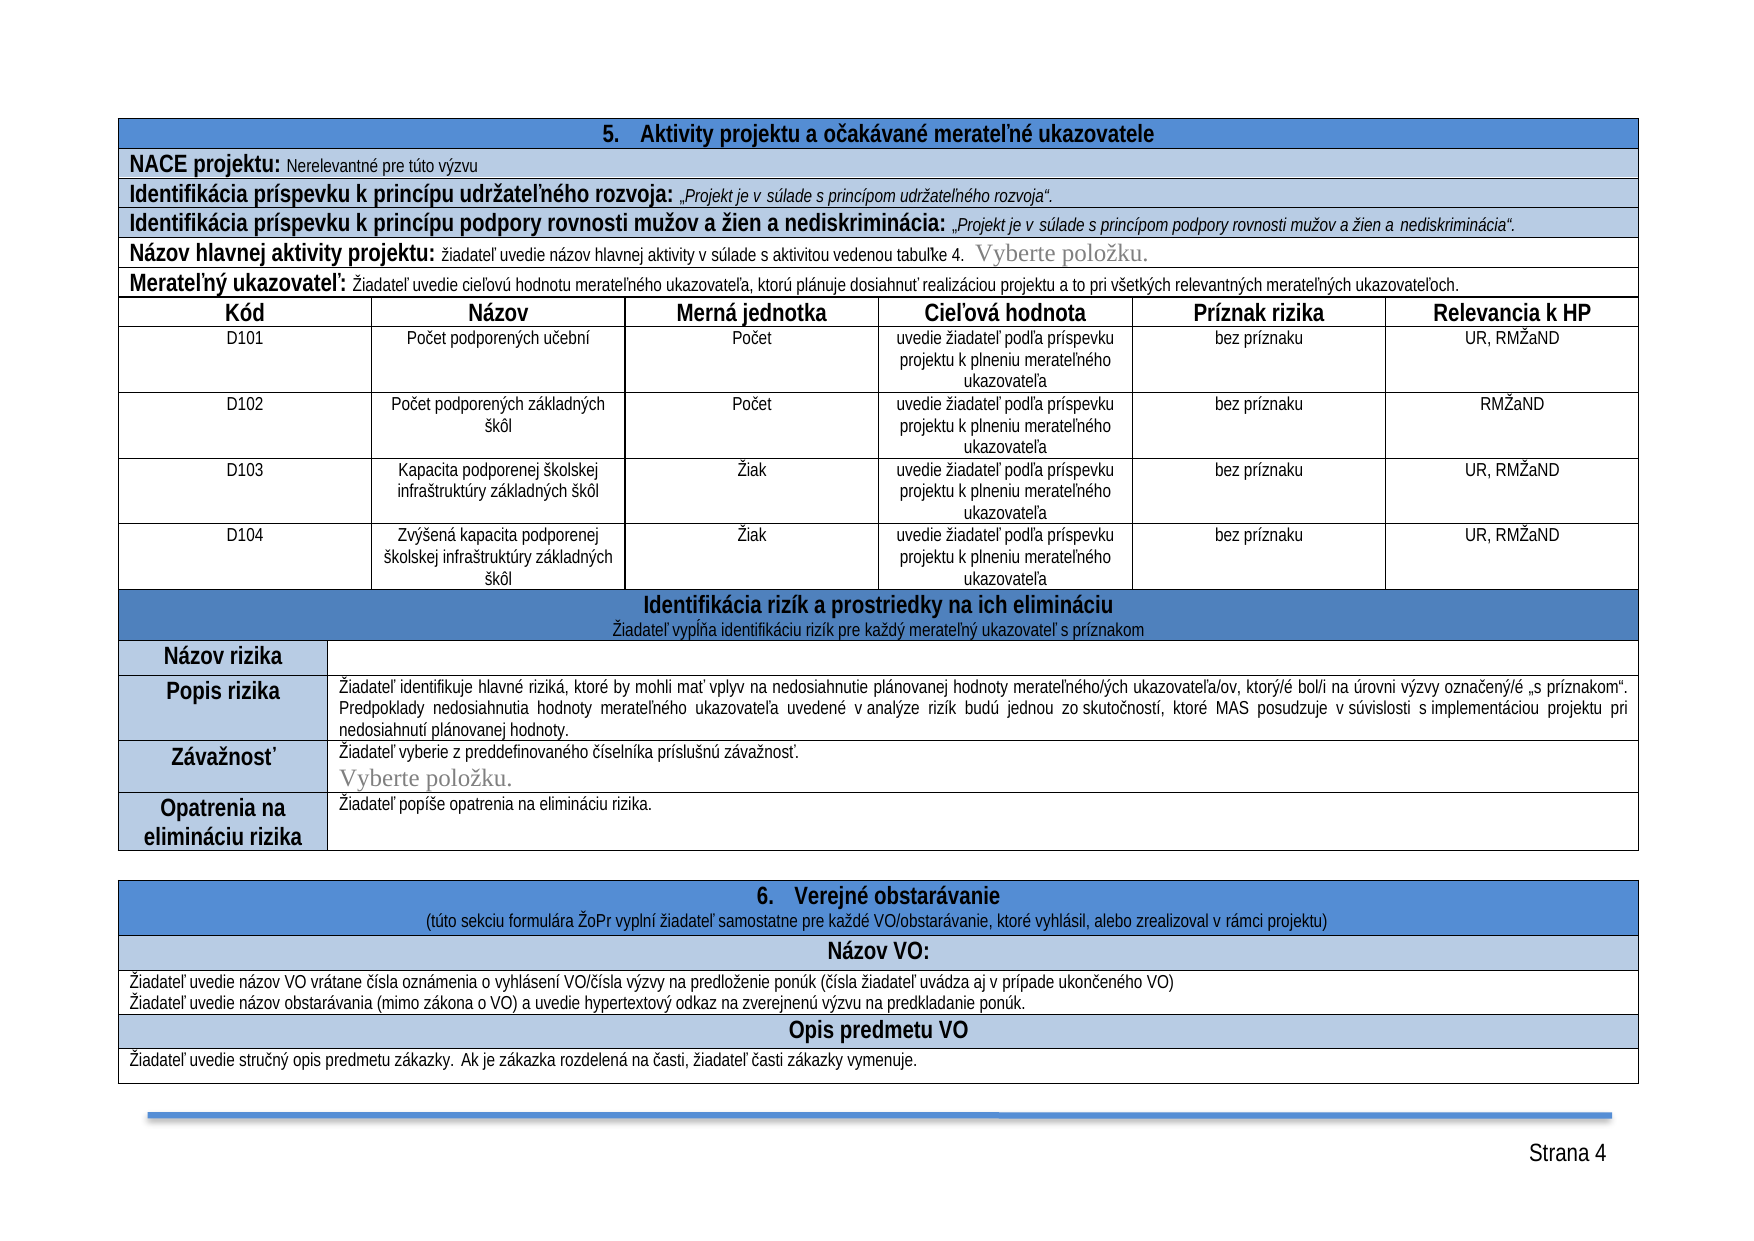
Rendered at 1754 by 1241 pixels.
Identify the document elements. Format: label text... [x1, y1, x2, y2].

table_cell Žiadateľ identifikuje hlavné riziká, ktoré by mohli mať vplyv na nedosiahnutie plánovanej hodnoty merateľného/ých ukazovateľa/ov, ktorý/é bol/i na úrovni výzvy označený/é „s príznakom“. Predpoklady nedosiahnutia hodnoty merateľného ukazovateľa uvedené v analýze rizík budú jednou zo skutočností, ktoré MAS posudzuje v súvislosti s implementáciou projektu pri nedosiahnutí plánovanej hodnoty. [328, 676, 1638, 740]
table_cell Merná jednotka [626, 298, 878, 326]
table_cell Názov rizika [119, 641, 327, 675]
table_cell Závažnosť [119, 741, 327, 792]
table_cell [328, 641, 1638, 675]
table_cell Opis predmetu VO [119, 1015, 1638, 1048]
table_cell Zvýšená kapacita podporenej školskej infraštruktúry základných škôl [372, 524, 624, 589]
table_cell D101 [119, 327, 371, 392]
table_cell uvedie žiadateľ podľa príspevku projektu k plneniu merateľného ukazovateľa [879, 524, 1132, 589]
table_cell Žiadateľ popíše opatrenia na elimináciu rizika. [328, 793, 1638, 850]
table_cell Identifikácia príspevku k princípu podpory rovnosti mužov a žien a nediskriminácia: „Projekt je v súlade s princípom podpory rovnosti mužov a žien a nediskriminácia“. [119, 208, 1638, 237]
table_cell NACE projektu: Nerelevantné pre túto výzvu [119, 149, 1638, 177]
table_cell Žiadateľ vyberie z preddefinovaného číselníka príslušnú závažnosť. [328, 741, 1638, 792]
table_cell Identifikácia rizík a prostriedky na ich elimináciu Žiadateľ vypĺňa identifikáciu rizík pre každý merateľný ukazovateľ s príznakom [119, 590, 1638, 640]
table_cell Názov [372, 298, 624, 326]
table_cell uvedie žiadateľ podľa príspevku projektu k plneniu merateľného ukazovateľa [879, 327, 1132, 392]
table_cell bez príznaku [1133, 459, 1385, 523]
table_cell Počet podporených základných škôl [372, 393, 624, 458]
table_cell D103 [119, 459, 371, 523]
table_cell UR, RMŽaND [1386, 524, 1638, 589]
table_cell bez príznaku [1133, 524, 1385, 589]
table_cell Merateľný ukazovateľ: Žiadateľ uvedie cieľovú hodnotu merateľného ukazovateľa, ktorú plánuje dosiahnuť realizáciou projektu a to pri všetkých relevantných merateľných ukazovateľoch. [119, 268, 1638, 296]
table_cell D102 [119, 393, 371, 458]
table_cell RMŽaND [1386, 393, 1638, 458]
table_header Verejné obstarávanie (túto sekciu formulára ŽoPr vyplní žiadateľ samostatne pre každé VO/obstarávanie, ktoré vyhlásil, alebo zrealizoval v rámci projektu) [119, 881, 1638, 935]
table_cell Žiak [626, 524, 878, 589]
table_cell uvedie žiadateľ podľa príspevku projektu k plneniu merateľného ukazovateľa [879, 393, 1132, 458]
table_cell Názov VO: [119, 936, 1638, 970]
table_cell Relevancia k HP [1386, 298, 1638, 326]
table_cell Žiadateľ uvedie názov VO vrátane čísla oznámenia o vyhlásení VO/čísla výzvy na predloženie ponúk (čísla žiadateľ uvádza aj v prípade ukončeného VO) Žiadateľ uvedie názov obstarávania (mimo zákona o VO) a uvedie hypertextový odkaz na zverejnenú výzvu na predkladanie ponúk. [119, 971, 1638, 1014]
table_cell D104 [119, 524, 371, 589]
table_cell Cieľová hodnota [879, 298, 1132, 326]
table_cell Počet [626, 393, 878, 458]
table_cell Identifikácia príspevku k princípu udržateľného rozvoja: „Projekt je v súlade s princípom udržateľného rozvoja“. [119, 179, 1638, 207]
table_cell UR, RMŽaND [1386, 459, 1638, 523]
table_cell Žiak [626, 459, 878, 523]
table_cell bez príznaku [1133, 327, 1385, 392]
table_cell UR, RMŽaND [1386, 327, 1638, 392]
table_cell Počet [626, 327, 878, 392]
table_cell Názov hlavnej aktivity projektu: žiadateľ uvedie názov hlavnej aktivity v súlade s aktivitou vedenou tabuľke 4. [119, 238, 1638, 267]
table_cell Príznak rizika [1133, 298, 1385, 326]
table_cell Počet podporených učební [372, 327, 624, 392]
table_cell Žiadateľ uvedie stručný opis predmetu zákazky. Ak je zákazka rozdelená na časti, žiadateľ časti zákazky vymenuje. [119, 1049, 1638, 1083]
table_cell Kód [119, 298, 371, 326]
table_cell Popis rizika [119, 676, 327, 740]
table_cell Kapacita podporenej školskej infraštruktúry základných škôl [372, 459, 624, 523]
table_cell uvedie žiadateľ podľa príspevku projektu k plneniu merateľného ukazovateľa [879, 459, 1132, 523]
table_header Aktivity projektu a očakávané merateľné ukazovatele [119, 119, 1638, 148]
table_cell bez príznaku [1133, 393, 1385, 458]
table_cell Opatrenia na elimináciu rizika [119, 793, 327, 850]
